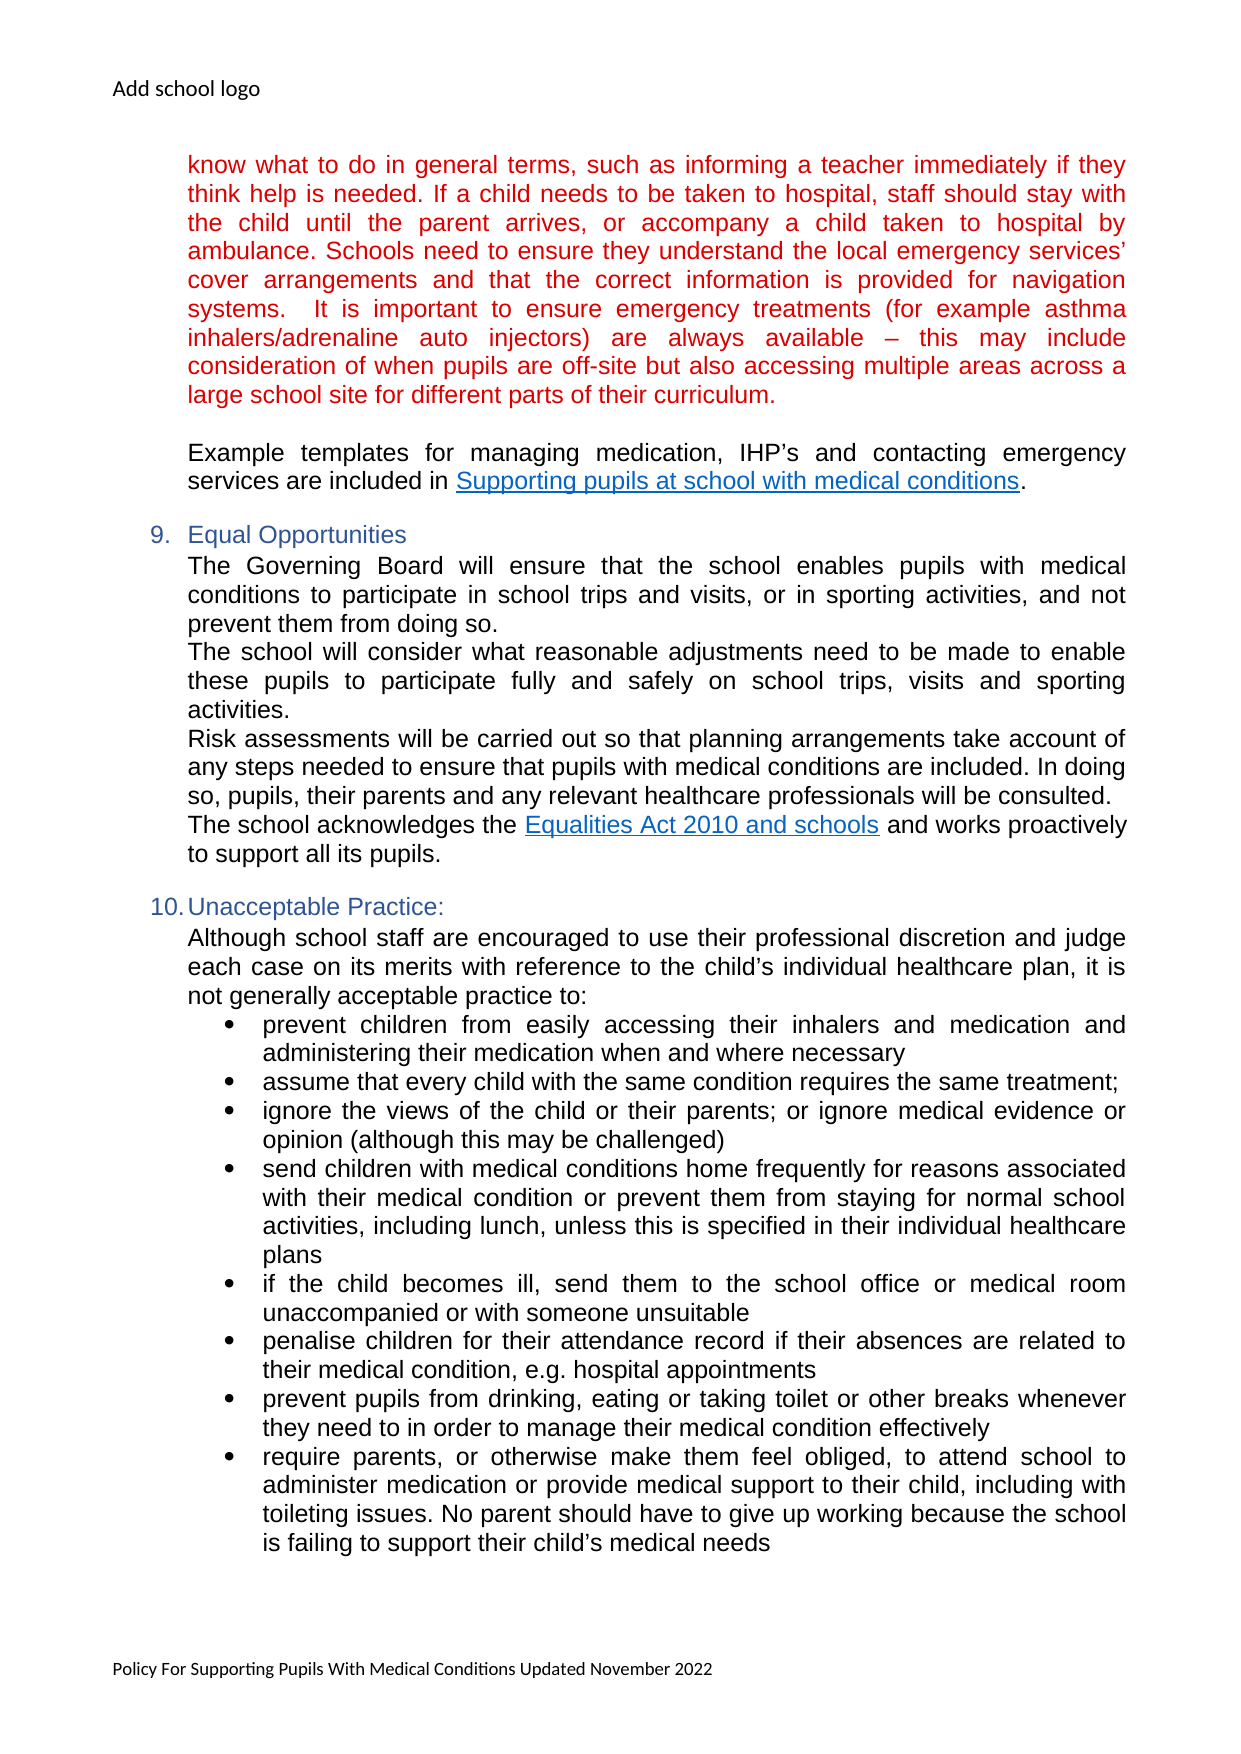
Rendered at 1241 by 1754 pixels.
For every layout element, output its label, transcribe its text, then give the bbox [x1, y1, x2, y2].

text The Governing Board will ensure that the school enables pupils with medical conditions to participate in school trips and visits, or in sporting activities, and not prevent them from doing so. [187, 551, 1128, 637]
list prevent children from easily accessing their inhalers and medication and administering their medication when and where necessary [225, 1009, 1128, 1067]
text Example templates for managing medication, IHP’s and contacting emergency services are included in Supporting pupils at school with medical conditions. [187, 437, 1128, 495]
list send children with medical conditions home frequently for reasons associated with their medical condition or prevent them from staying for normal school activities, including lunch, unless this is specified in their individual healthcare plans [225, 1154, 1128, 1269]
list ignore the views of the child or their parents; or ignore medical evidence or opinion (although this may be challenged) [225, 1096, 1128, 1154]
text Although school staff are encouraged to use their professional discretion and judge each case on its merits with reference to the child’s individual healthcare plan, it is not generally acceptable practice to: [187, 923, 1128, 1009]
subtitle Equal Opportunities [150, 520, 1128, 549]
list require parents, or otherwise make them feel obliged, to attend school to administer medication or provide medical support to their child, including with toileting issues. No parent should have to give up working because the school is failing to support their child’s medical needs [225, 1442, 1128, 1557]
list penalise children for their attendance record if their absences are related to their medical condition, e.g. hospital appointments [225, 1326, 1128, 1384]
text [187, 150, 1128, 409]
text The school will consider what reasonable adjustments need to be made to enable these pupils to participate fully and safely on school trips, visits and sporting activities. [187, 637, 1128, 723]
text The school acknowledges the Equalities Act 2010 and schools and works proactively to support all its pupils. [187, 810, 1128, 867]
subtitle Unacceptable Practice: [150, 892, 1128, 921]
list assume that every child with the same condition requires the same treatment; [225, 1067, 1128, 1096]
list prevent pupils from drinking, eating or taking toilet or other breaks whenever they need to in order to manage their medical condition effectively [225, 1384, 1128, 1442]
list if the child becomes ill, send them to the school office or medical room unaccompanied or with someone unsuitable [225, 1269, 1128, 1326]
text Risk assessments will be carried out so that planning arrangements take account of any steps needed to ensure that pupils with medical conditions are included. In doing so, pupils, their parents and any relevant healthcare professionals will be consulted. [187, 723, 1128, 810]
